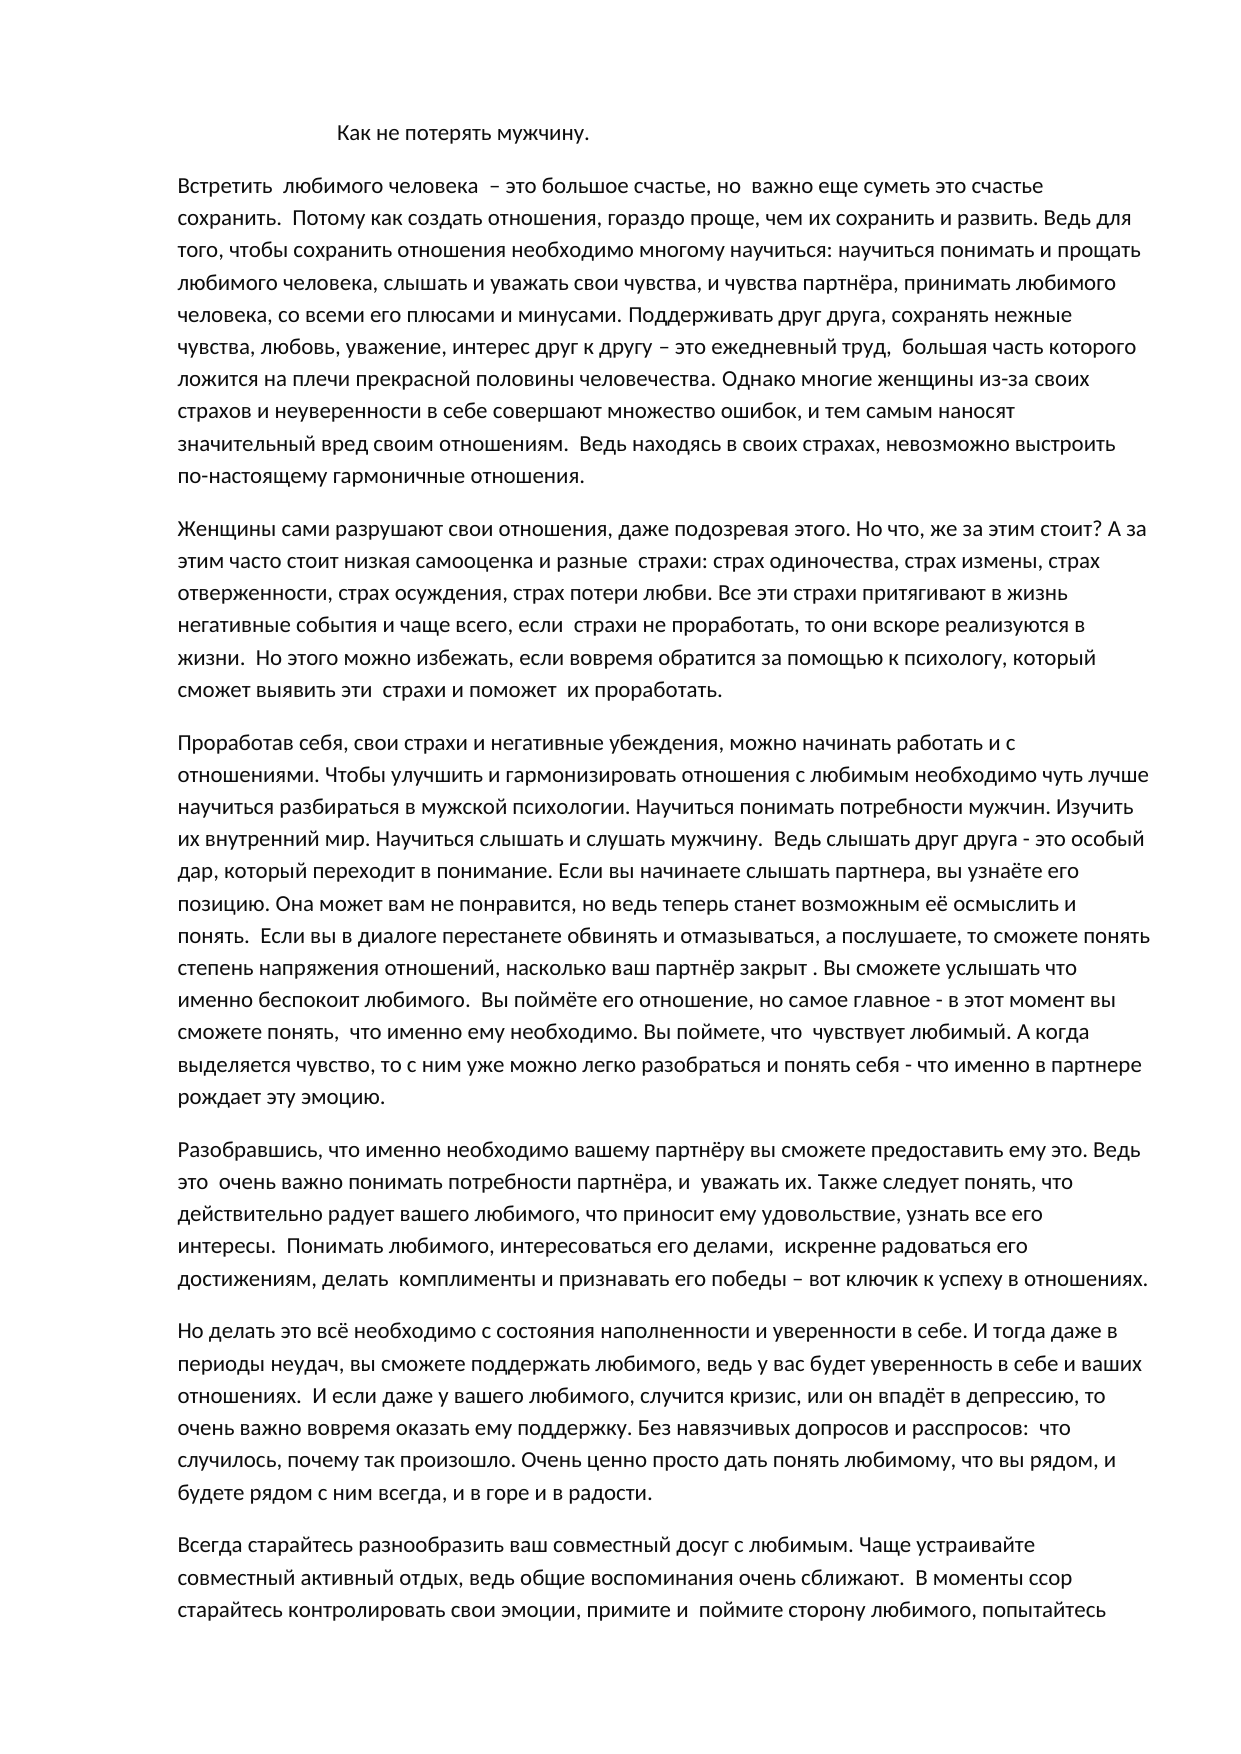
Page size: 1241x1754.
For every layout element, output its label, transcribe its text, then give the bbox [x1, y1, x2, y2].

text Разобравшись, что именно необходимо вашему партнёру вы сможете предоставить ему это. Ведь это очень важно понимать потребности партнёра, и уважать их. Также следует понять, что действительно радует вашего любимого, что приносит ему удовольствие, узнать все его интересы. Понимать любимого, интересоваться его делами, искренне радоваться его достижениям, делать комплименты и признавать его победы – вот ключик к успеху в отношениях. [177, 1135, 1152, 1292]
text Женщины сами разрушают свои отношения, даже подозревая этого. Но что, же за этим стоит? А за этим часто стоит низкая самооценка и разные страхи: страх одиночества, страх измены, страх отверженности, страх осуждения, страх потери любви. Все эти страхи притягивают в жизнь негативные события и чаще всего, если страхи не проработать, то они вскоре реализуются в жизни. Но этого можно избежать, если вовремя обратится за помощью к психологу, который сможет выявить эти страхи и поможет их проработать. [177, 514, 1152, 703]
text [177, 1531, 1152, 1623]
text Встретить любимого человека – это большое счастье, но важно еще суметь это счастье сохранить. Потому как создать отношения, гораздо проще, чем их сохранить и развить. Ведь для того, чтобы сохранить отношения необходимо многому научиться: научиться понимать и прощать любимого человека, слышать и уважать свои чувства, и чувства партнёра, принимать любимого человека, со всеми его плюсами и минусами. Поддерживать друг друга, сохранять нежные чувства, любовь, уважение, интерес друг к другу – это ежедневный труд, большая часть которого ложится на плечи прекрасной половины человечества. Однако многие женщины из-за своих страхов и неуверенности в себе совершают множество ошибок, и тем самым наносят значительный вред своим отношениям. Ведь находясь в своих страхах, невозможно выстроить по-настоящему гармоничные отношения. [177, 171, 1152, 489]
text Проработав себя, свои страхи и негативные убеждения, можно начинать работать и с отношениями. Чтобы улучшить и гармонизировать отношения с любимым необходимо чуть лучше научиться разбираться в мужской психологии. Научиться понимать потребности мужчин. Изучить их внутренний мир. Научиться слышать и слушать мужчину. Ведь слышать друг друга - это особый дар, который переходит в понимание. Если вы начинаете слышать партнера, вы узнаёте его позицию. Она может вам не понравится, но ведь теперь станет возможным её осмыслить и понять. Если вы в диалоге перестанете обвинять и отмазываться, а послушаете, то сможете понять степень напряжения отношений, насколько ваш партнёр закрыт . Вы сможете услышать что именно беспокоит любимого. Вы поймёте его отношение, но самое главное - в этот момент вы сможете понять, что именно ему необходимо. Вы поймете, что чувствует любимый. А когда выделяется чувство, то с ним уже можно легко разобраться и понять себя - что именно в партнере рождает эту эмоцию. [177, 728, 1152, 1110]
text Как не потерять мужчину. [177, 118, 1152, 146]
text Но делать это всё необходимо с состояния наполненности и уверенности в себе. И тогда даже в периоды неудач, вы сможете поддержать любимого, ведь у вас будет уверенность в себе и ваших отношениях. И если даже у вашего любимого, случится кризис, или он впадёт в депрессию, то очень важно вовремя оказать ему поддержку. Без навязчивых допросов и расспросов: что случилось, почему так произошло. Очень ценно просто дать понять любимому, что вы рядом, и будете рядом с ним всегда, и в горе и в радости. [177, 1317, 1152, 1506]
